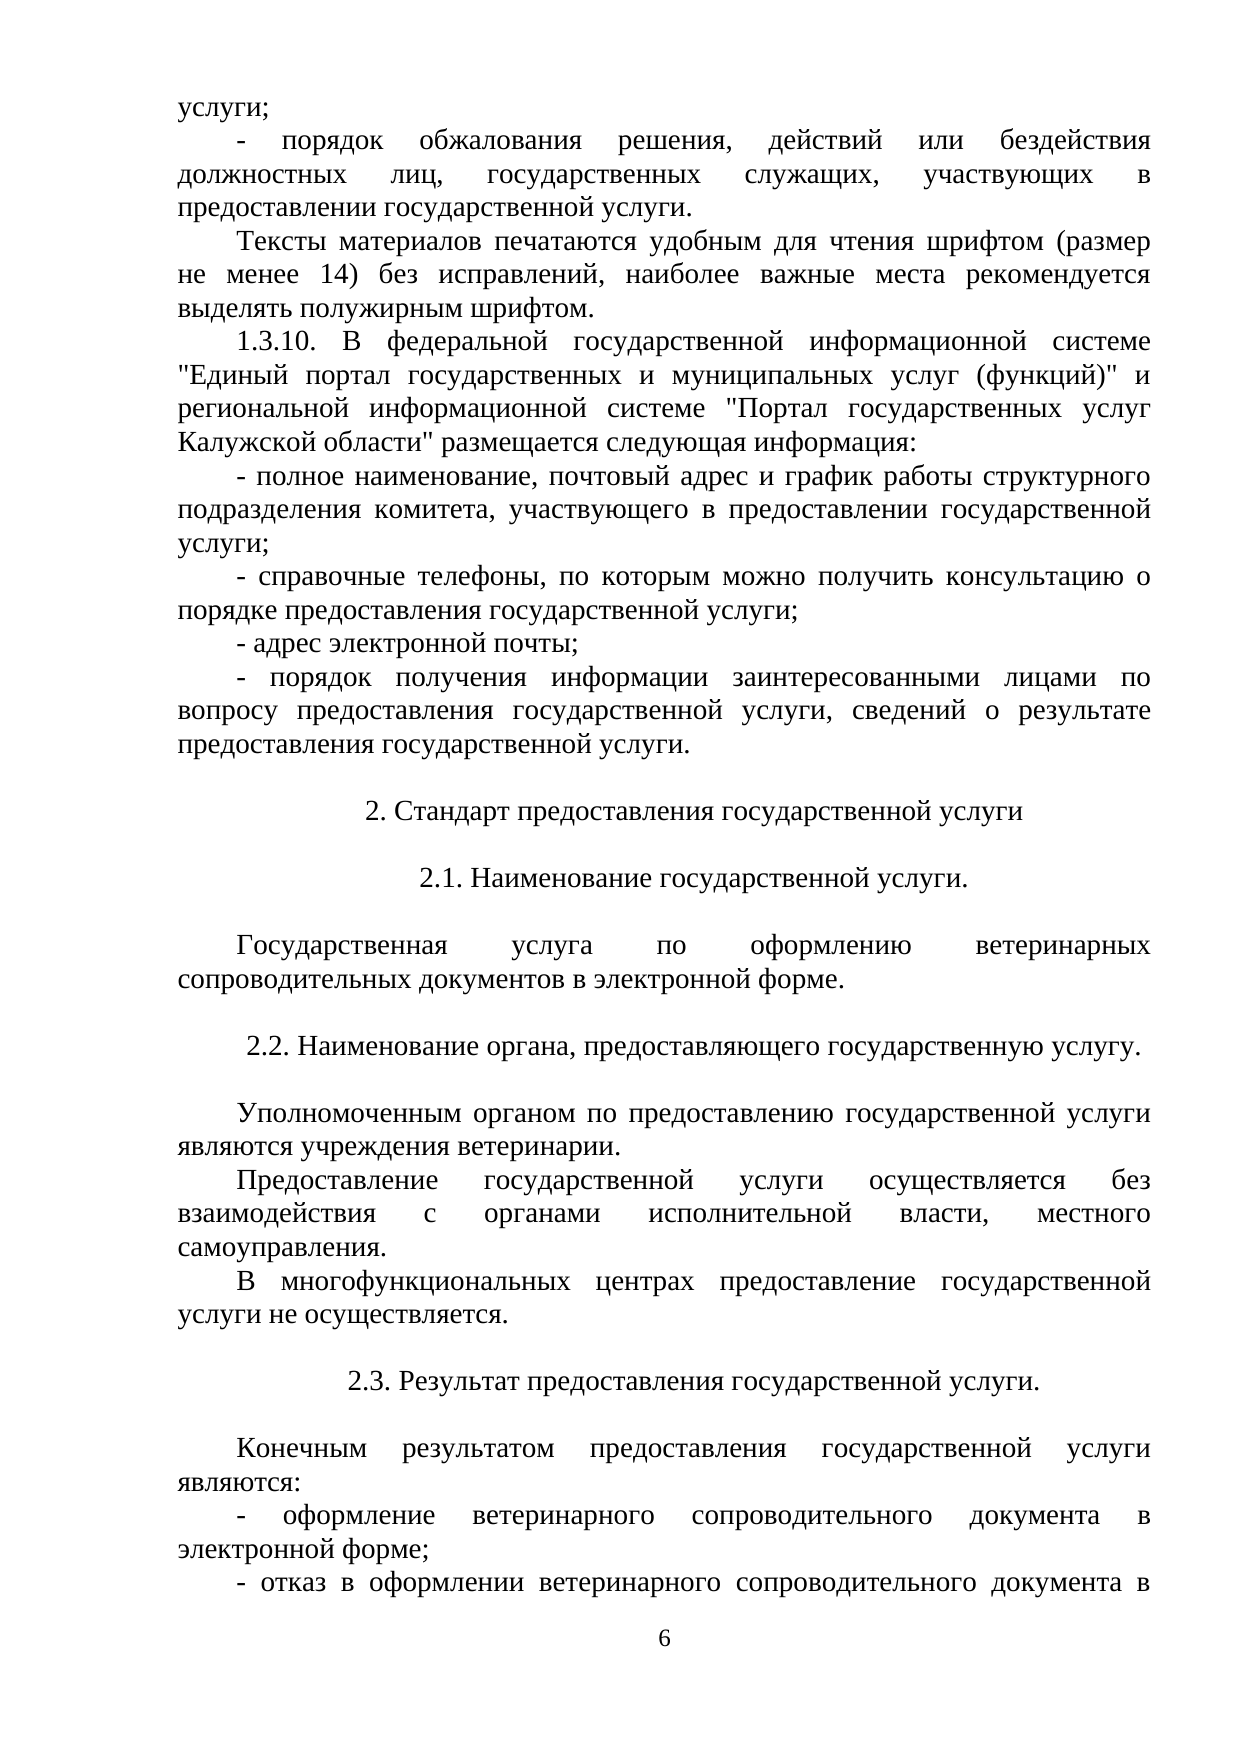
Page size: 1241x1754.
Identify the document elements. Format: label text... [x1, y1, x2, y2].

text 2. Стандарт предоставления государственной услуги [177, 793, 1152, 827]
text - адрес электронной почты; [177, 625, 1152, 659]
text 2.2. Наименование органа, предоставляющего государственную услугу. [177, 1028, 1152, 1061]
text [177, 89, 1152, 122]
text Уполномоченным органом по предоставлению государственной услуги являются учреждения ветеринарии. [177, 1095, 1152, 1162]
text Предоставление государственной услуги осуществляется без взаимодействия с органами исполнительной власти, местного самоуправления. [177, 1162, 1152, 1263]
text - порядок обжалования решения, действий или бездействия должностных лиц, государственных служащих, участвующих в предоставлении государственной услуги. [177, 122, 1152, 223]
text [177, 1564, 1152, 1598]
text 1.3.10. В федеральной государственной информационной системе "Единый портал государственных и муниципальных услуг (функций)" и региональной информационной системе "Портал государственных услуг Калужской области" размещается следующая информация: [177, 323, 1152, 458]
text Тексты материалов печатаются удобным для чтения шрифтом (размер не менее 14) без исправлений, наиболее важные места рекомендуется выделять полужирным шрифтом. [177, 223, 1152, 323]
text - полное наименование, почтовый адрес и график работы структурного подразделения комитета, участвующего в предоставлении государственной услуги; [177, 458, 1152, 558]
text Государственная услуга по оформлению ветеринарных сопроводительных документов в электронной форме. [177, 927, 1152, 994]
text - порядок получения информации заинтересованными лицами по вопросу предоставления государственной услуги, сведений о результате предоставления государственной услуги. [177, 659, 1152, 759]
text - справочные телефоны, по которым можно получить консультацию о порядке предоставления государственной услуги; [177, 558, 1152, 625]
text Конечным результатом предоставления государственной услуги являются: [177, 1430, 1152, 1497]
text 2.1. Наименование государственной услуги. [177, 860, 1152, 894]
text - оформление ветеринарного сопроводительного документа в электронной форме; [177, 1497, 1152, 1564]
text 2.3. Результат предоставления государственной услуги. [177, 1363, 1152, 1397]
text В многофункциональных центрах предоставление государственной услуги не осуществляется. [177, 1263, 1152, 1330]
